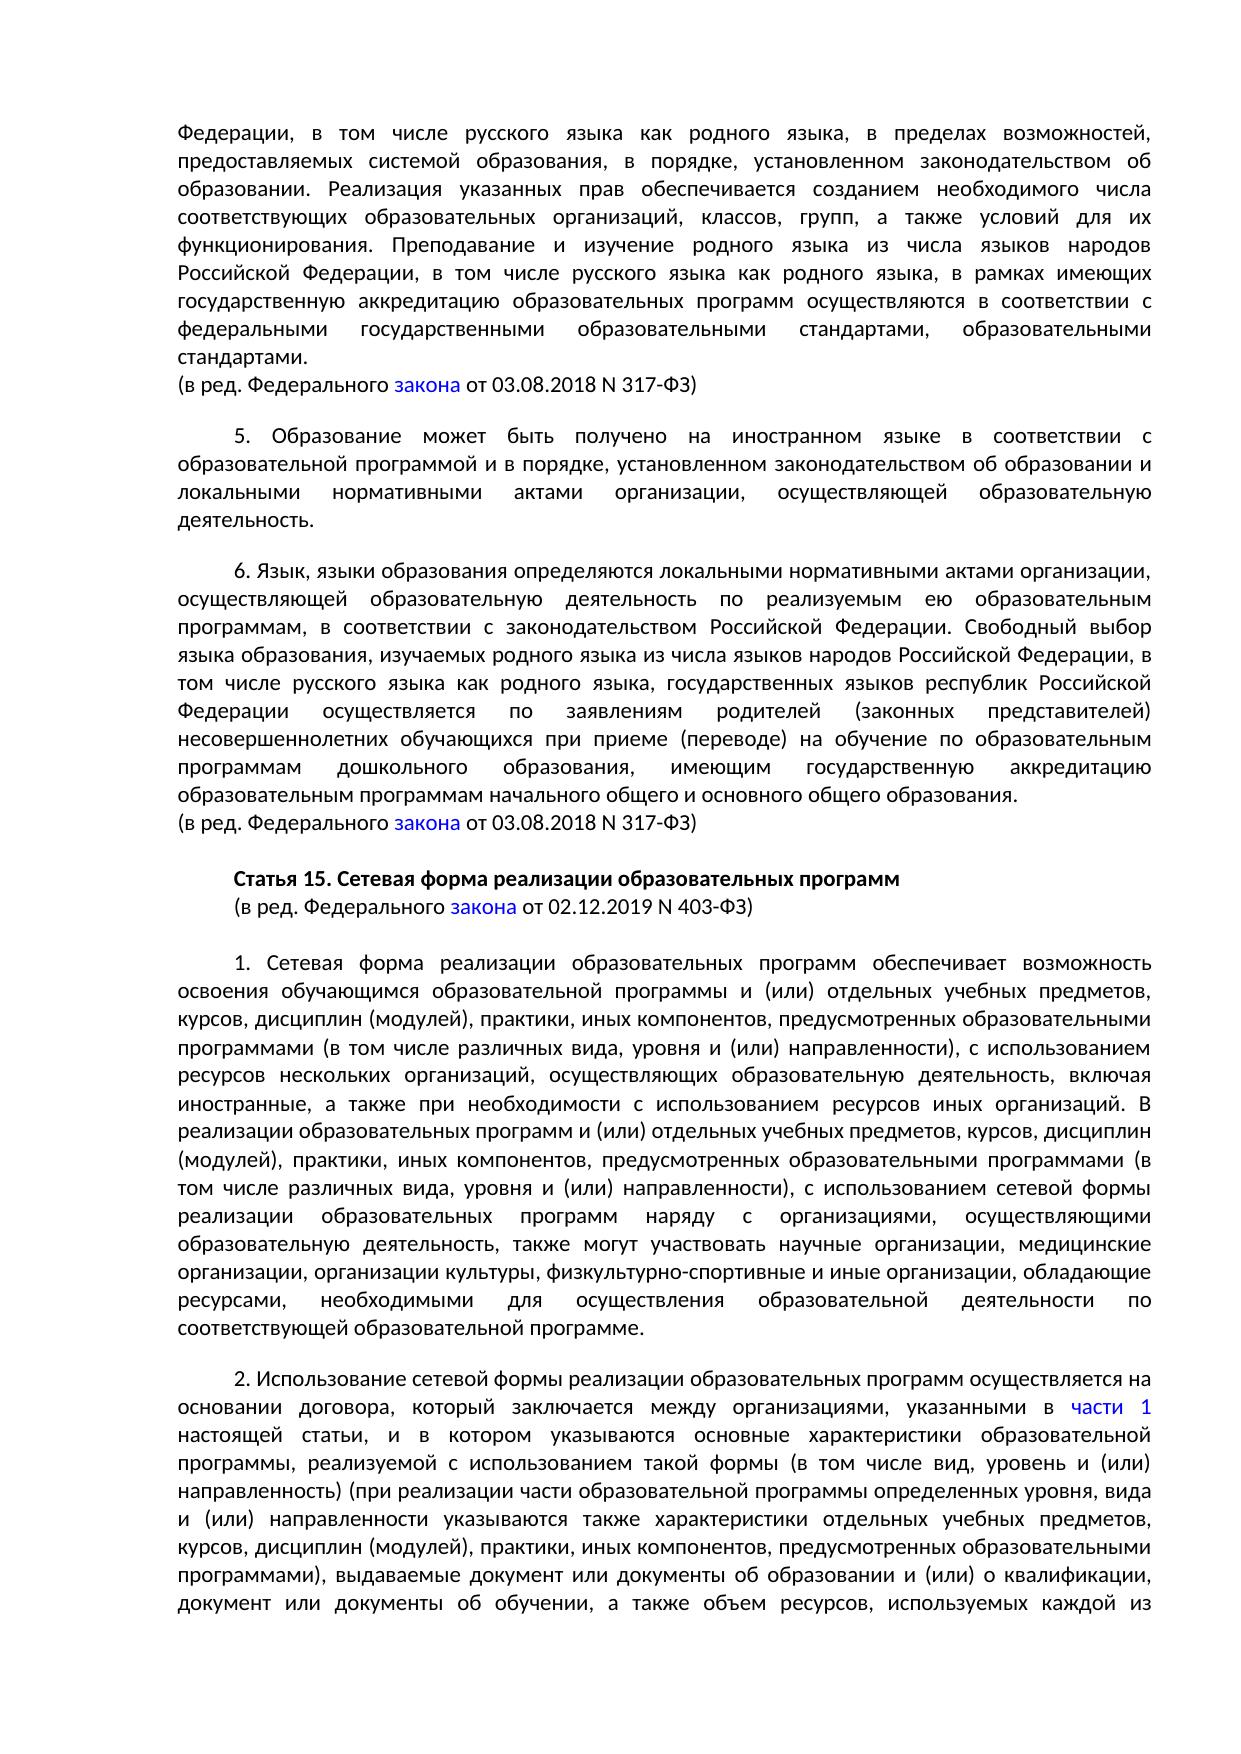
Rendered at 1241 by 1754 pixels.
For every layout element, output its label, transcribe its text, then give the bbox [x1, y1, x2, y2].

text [177, 118, 1152, 370]
text 5. Образование может быть получено на иностранном языке в соответствии с образовательной программой и в порядке, установленном законодательством об образовании и локальными нормативными актами организации, осуществляющей образовательную деятельность. [177, 421, 1152, 533]
text 1. Сетевая форма реализации образовательных программ обеспечивает возможность освоения обучающимся образовательной программы и (или) отдельных учебных предметов, курсов, дисциплин (модулей), практики, иных компонентов, предусмотренных образовательными программами (в том числе различных вида, уровня и (или) направленности), с использованием ресурсов нескольких организаций, осуществляющих образовательную деятельность, включая иностранные, а также при необходимости с использованием ресурсов иных организаций. В реализации образовательных программ и (или) отдельных учебных предметов, курсов, дисциплин (модулей), практики, иных компонентов, предусмотренных образовательными программами (в том числе различных вида, уровня и (или) направленности), с использованием сетевой формы реализации образовательных программ наряду с организациями, осуществляющими образовательную деятельность, также могут участвовать научные организации, медицинские организации, организации культуры, физкультурно-спортивные и иные организации, обладающие ресурсами, необходимыми для осуществления образовательной деятельности по соответствующей образовательной программе. [177, 948, 1152, 1341]
text (в ред. Федерального закона от 03.08.2018 N 317-ФЗ) [177, 370, 1152, 398]
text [177, 1364, 1152, 1616]
text (в ред. Федерального закона от 03.08.2018 N 317-ФЗ) [177, 808, 1152, 836]
text 6. Язык, языки образования определяются локальными нормативными актами организации, осуществляющей образовательную деятельность по реализуемым ею образовательным программам, в соответствии с законодательством Российской Федерации. Свободный выбор языка образования, изучаемых родного языка из числа языков народов Российской Федерации, в том числе русского языка как родного языка, государственных языков республик Российской Федерации осуществляется по заявлениям родителей (законных представителей) несовершеннолетних обучающихся при приеме (переводе) на обучение по образовательным программам дошкольного образования, имеющим государственную аккредитацию образовательным программам начального общего и основного общего образования. [177, 556, 1152, 808]
text (в ред. Федерального закона от 02.12.2019 N 403-ФЗ) [177, 892, 1152, 921]
title Статья 15. Сетевая форма реализации образовательных программ [177, 864, 1152, 892]
